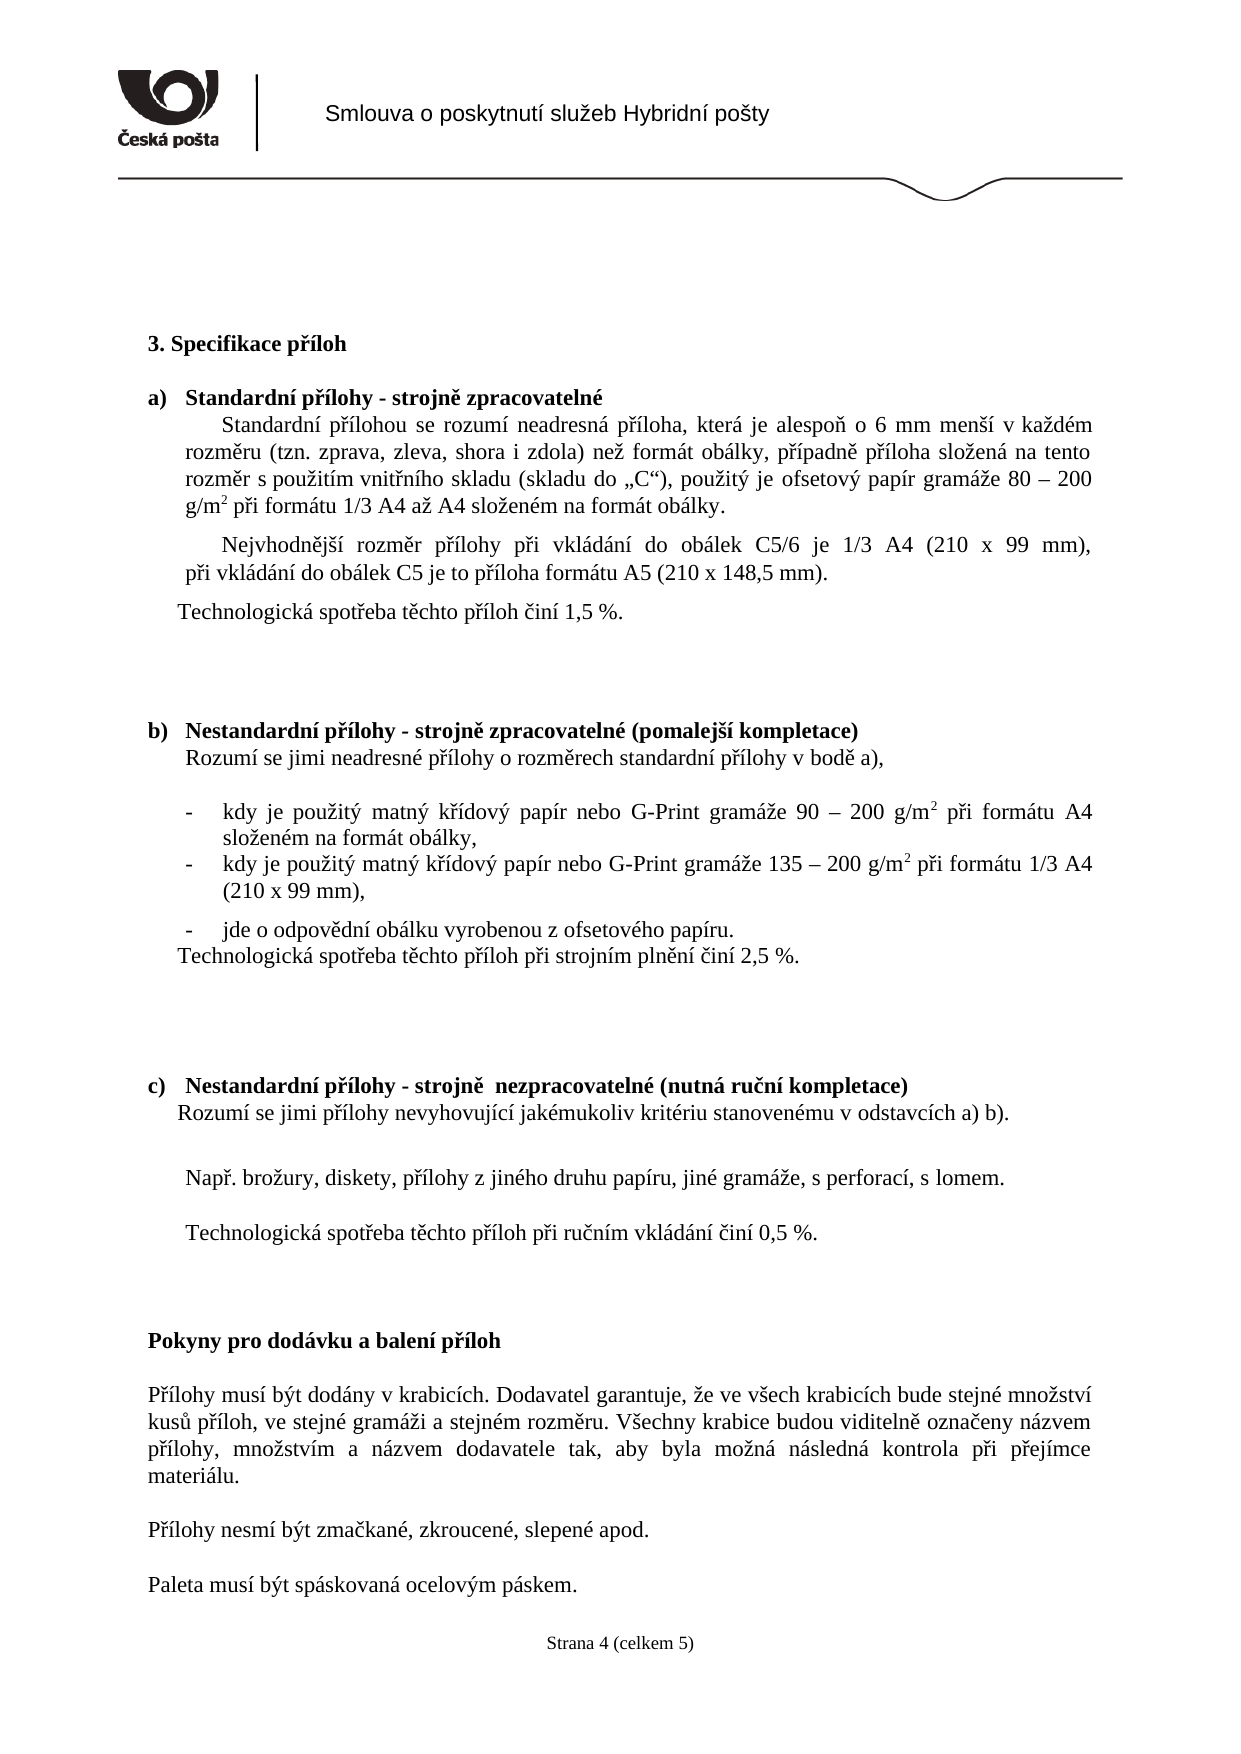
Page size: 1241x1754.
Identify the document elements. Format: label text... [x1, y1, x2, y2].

list kdy je použitý matný křídový papír nebo G-Print gramáže 90 – 200 g/m2 při formátu A4 složeném na formát obálky, [185, 798, 1093, 851]
text Technologická spotřeba těchto příloh při ručním vkládání činí 0,5 %. [185, 1218, 1093, 1245]
list Nestandardní přílohy - strojně zpracovatelné (pomalejší kompletace) [148, 717, 1093, 744]
picture [118, 70, 219, 148]
text Např. brožury, diskety, přílohy z jiného druhu papíru, jiné gramáže, s perforací, s lomem. [185, 1164, 1093, 1191]
text Standardní přílohou se rozumí neadresná příloha, která je alespoň o 6 mm menší v každém rozměru (tzn. zprava, zleva, shora i zdola) než formát obálky, případně příloha složená na tento rozměr s použitím vnitřního skladu (skladu do „C“), použitý je ofsetový papír gramáže 80 – 200 g/m2 při formátu 1/3 A4 až A4 složeném na formát obálky. [185, 410, 1093, 519]
list jde o odpovědní obálku vyrobenou z ofsetového papíru. [185, 916, 1093, 942]
list kdy je použitý matný křídový papír nebo G-Print gramáže 135 – 200 g/m2 při formátu 1/3 A4 (210 x 99 mm), [185, 851, 1093, 903]
text 3. Specifikace příloh [148, 330, 1093, 357]
text Pokyny pro dodávku a balení příloh [148, 1327, 1093, 1354]
list Standardní přílohy - strojně zpracovatelné [148, 384, 1093, 410]
text Přílohy musí být dodány v krabicích. Dodavatel garantuje, že ve všech krabicích bude stejné množství kusů příloh, ve stejné gramáži a stejném rozměru. Všechny krabice budou viditelně označeny názvem přílohy, množstvím a názvem dodavatele tak, aby byla možná následná kontrola při přejímce materiálu. [148, 1381, 1093, 1489]
text Rozumí se jimi přílohy nevyhovující jakémukoliv kritériu stanovenému v odstavcích a) b). [177, 1099, 1114, 1125]
text Technologická spotřeba těchto příloh při strojním plnění činí 2,5 %. [177, 942, 1093, 968]
text Nejvhodnější rozměr přílohy při vkládání do obálek C5/6 je 1/3 A4 (210 x 99 mm), při vkládání do obálek C5 je to příloha formátu A5 (210 x 148,5 mm). [185, 531, 1093, 585]
text Technologická spotřeba těchto příloh činí 1,5 %. [177, 598, 1093, 624]
text Rozumí se jimi neadresné přílohy o rozměrech standardní přílohy v bodě a), [185, 744, 1093, 771]
text Přílohy nesmí být zmačkané, zkroucené, slepené apod. [148, 1516, 1093, 1543]
list Nestandardní přílohy - strojně nezpracovatelné (nutná ruční kompletace) [148, 1072, 1093, 1099]
text Paleta musí být spáskovaná ocelovým páskem. [148, 1570, 1093, 1597]
picture [118, 177, 1123, 201]
